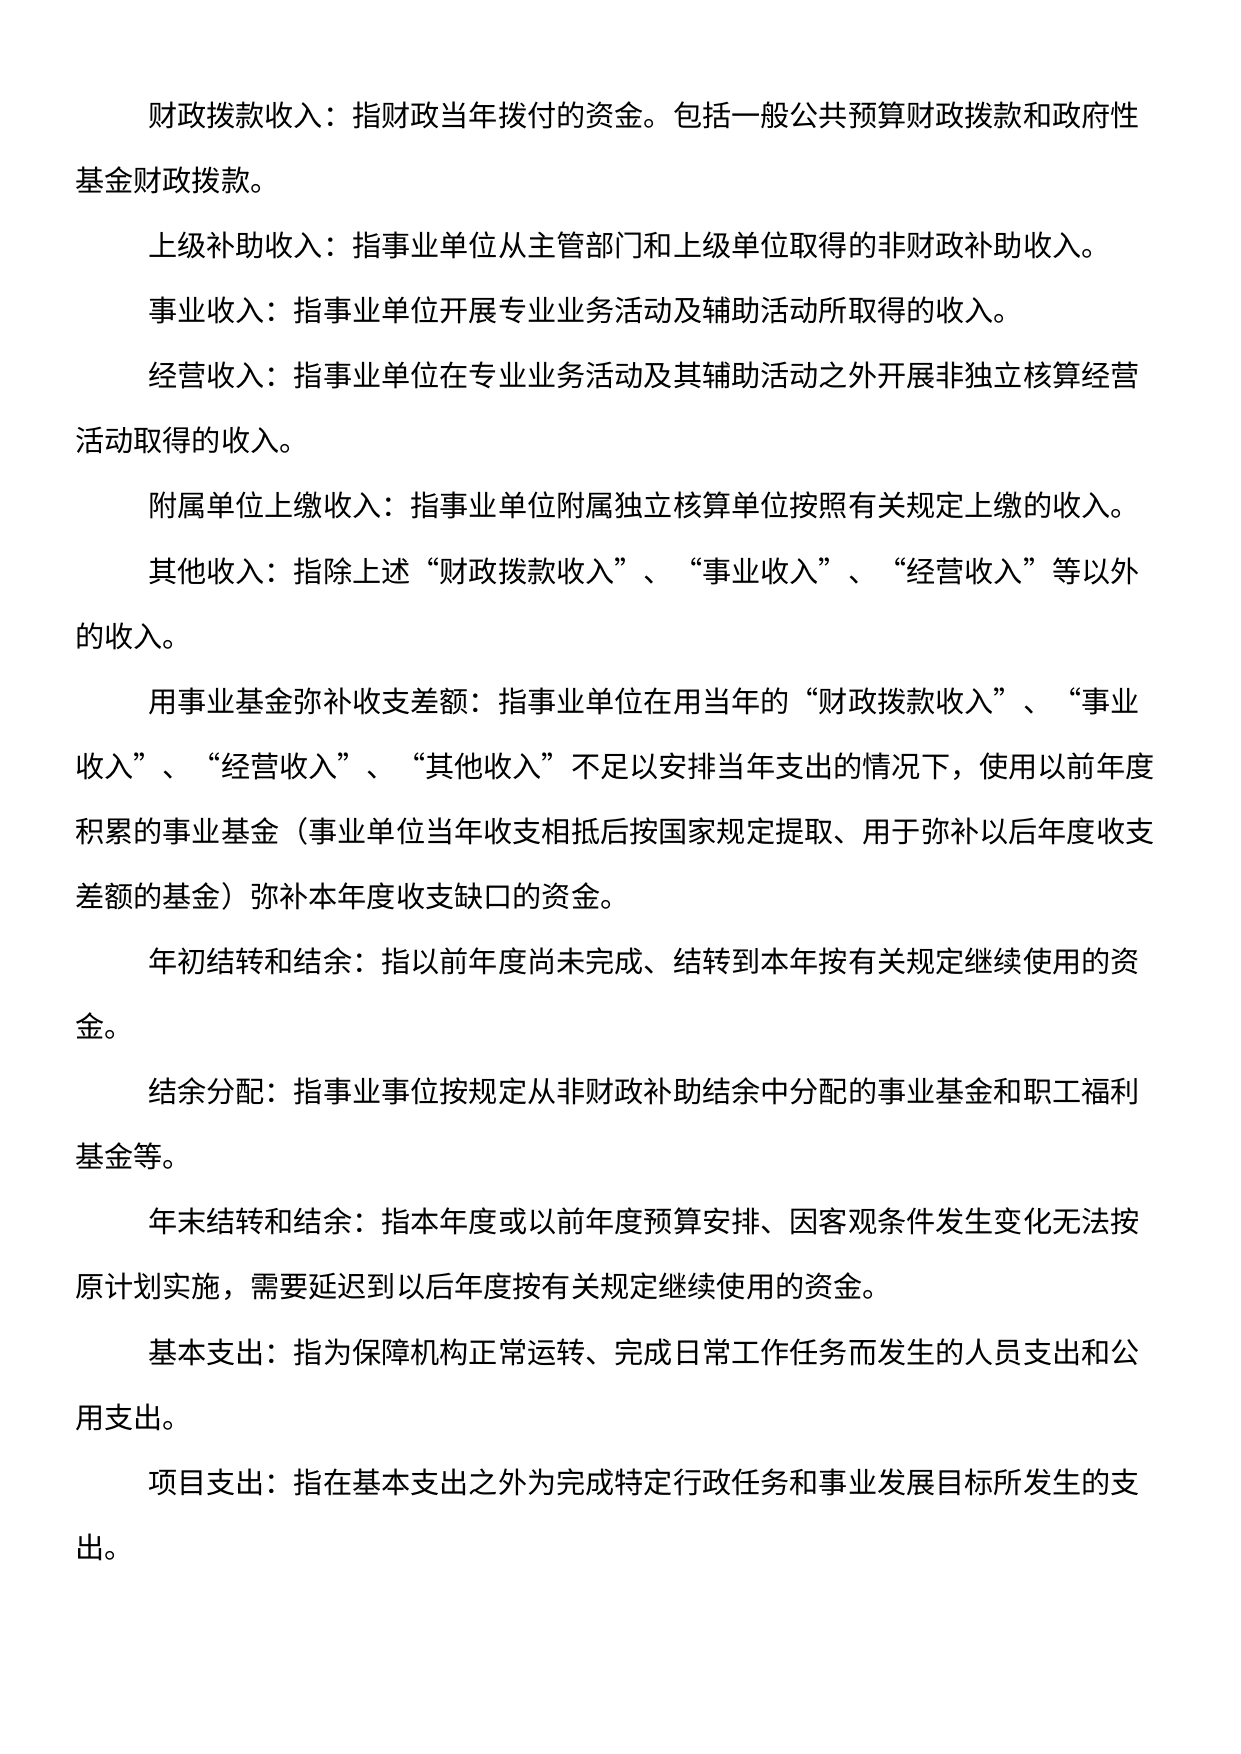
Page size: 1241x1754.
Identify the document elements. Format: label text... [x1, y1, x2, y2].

text 其他收入：指除上述“财政拨款收入”、“事业收入”、“经营收入”等以外的收入。 [75, 537, 1165, 667]
text 年初结转和结余：指以前年度尚未完成、结转到本年按有关规定继续使用的资金。 [75, 927, 1165, 1057]
text 用事业基金弥补收支差额：指事业单位在用当年的“财政拨款收入”、“事业收入”、“经营收入”、“其他收入”不足以安排当年支出的情况下，使用以前年度积累的事业基金（事业单位当年收支相抵后按国家规定提取、用于弥补以后年度收支差额的基金）弥补本年度收支缺口的资金。 [75, 667, 1165, 927]
text 年末结转和结余：指本年度或以前年度预算安排、因客观条件发生变化无法按原计划实施，需要延迟到以后年度按有关规定继续使用的资金。 [75, 1188, 1165, 1318]
text 基本支出：指为保障机构正常运转、完成日常工作任务而发生的人员支出和公用支出。 [75, 1318, 1165, 1448]
text 财政拨款收入：指财政当年拨付的资金。包括一般公共预算财政拨款和政府性基金财政拨款。 [75, 81, 1165, 211]
text 附属单位上缴收入：指事业单位附属独立核算单位按照有关规定上缴的收入。 [75, 472, 1165, 537]
text 结余分配：指事业事位按规定从非财政补助结余中分配的事业基金和职工福利基金等。 [75, 1057, 1165, 1187]
text 事业收入：指事业单位开展专业业务活动及辅助活动所取得的收入。 [75, 276, 1165, 341]
text 上级补助收入：指事业单位从主管部门和上级单位取得的非财政补助收入。 [75, 211, 1165, 276]
text 项目支出：指在基本支出之外为完成特定行政任务和事业发展目标所发生的支出。 [75, 1448, 1165, 1578]
text 经营收入：指事业单位在专业业务活动及其辅助活动之外开展非独立核算经营活动取得的收入。 [75, 341, 1165, 471]
